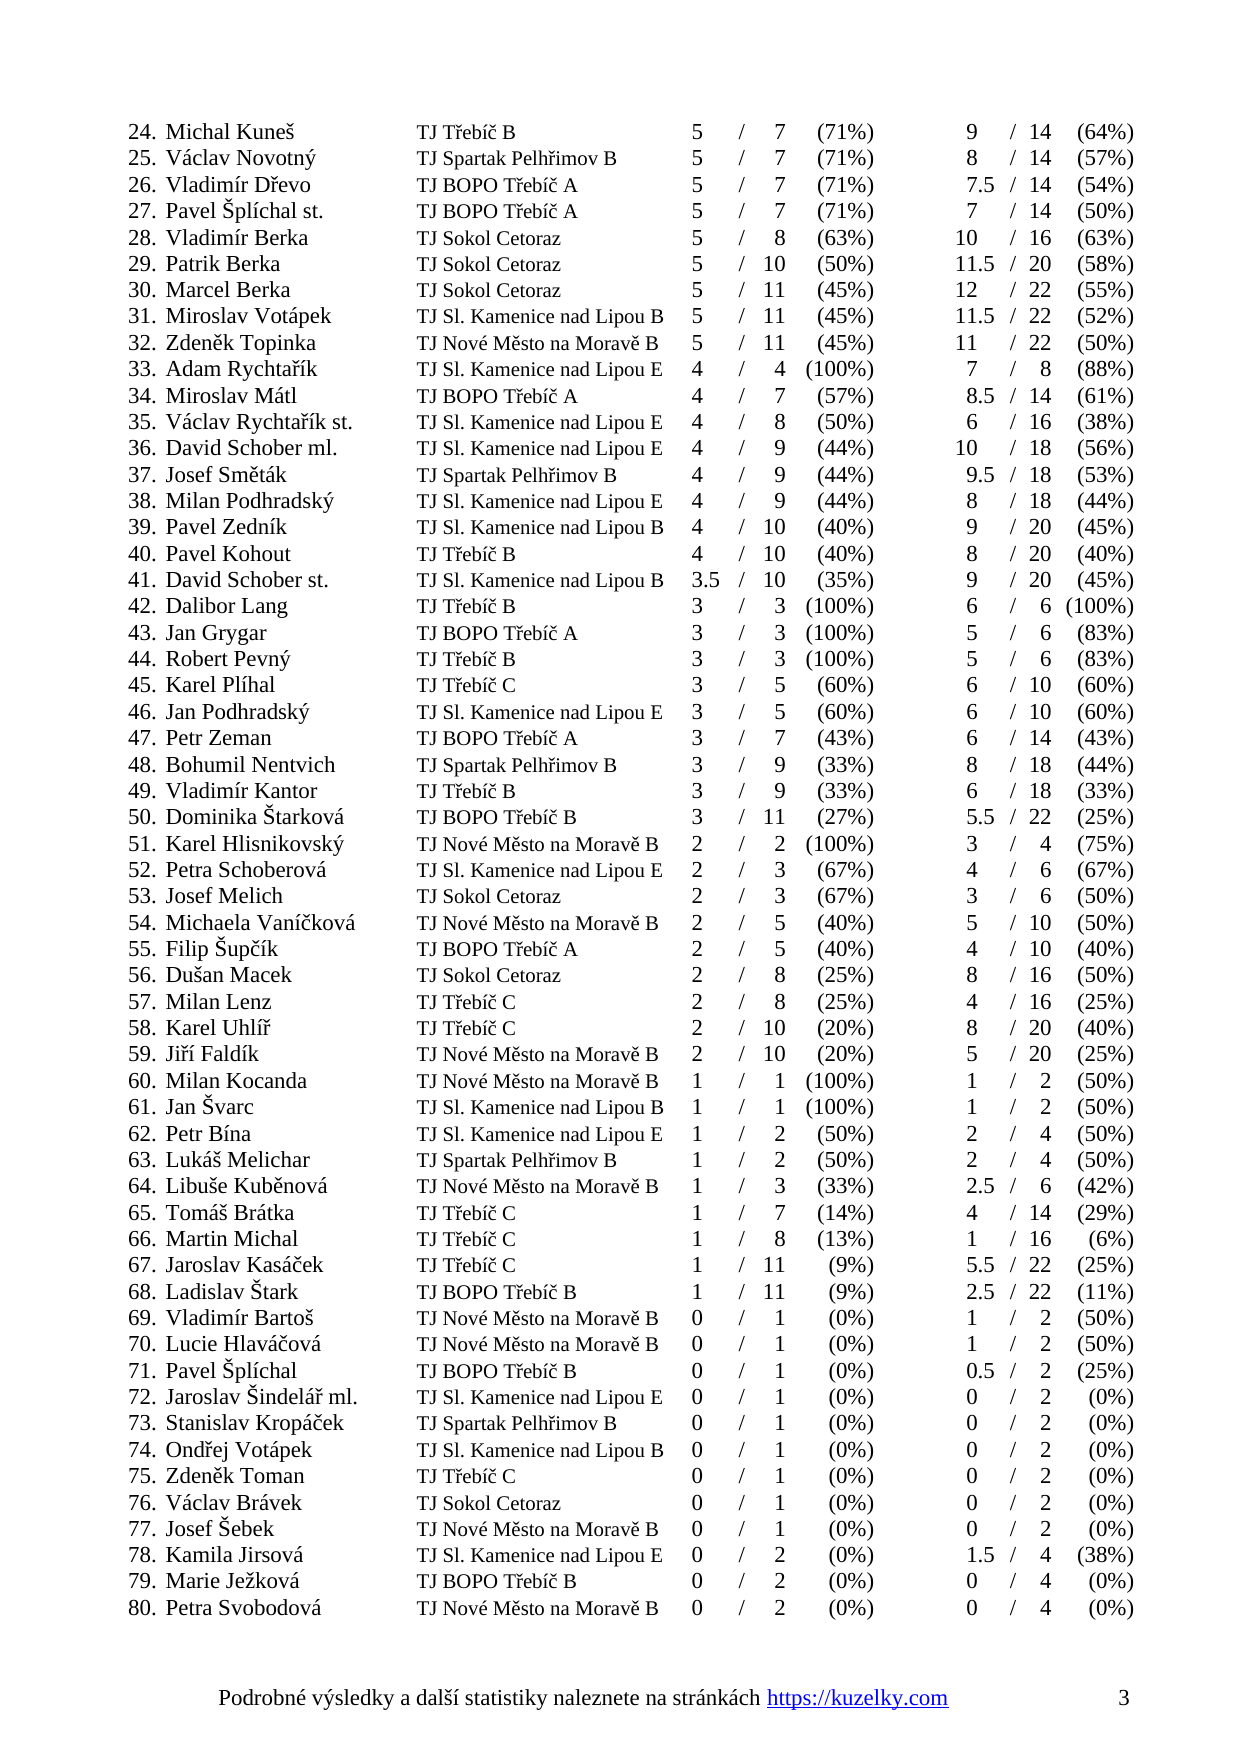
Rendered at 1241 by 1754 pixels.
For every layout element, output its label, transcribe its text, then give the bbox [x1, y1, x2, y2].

text 53. Josef Melich TJ Sokol Cetoraz 2 / 3 (67%) 3 / 6 (50%) [106, 882, 1134, 909]
text 52. Petra Schoberová TJ Sl. Kamenice nad Lipou E 2 / 3 (67%) 4 / 6 (67%) [106, 856, 1134, 882]
text 32. Zdeněk Topinka TJ Nové Město na Moravě B 5 / 11 (45%) 11 / 22 (50%) [106, 329, 1134, 355]
text 33. Adam Rychtařík TJ Sl. Kamenice nad Lipou E 4 / 4 (100%) 7 / 8 (88%) [106, 355, 1134, 382]
text 29. Patrik Berka TJ Sokol Cetoraz 5 / 10 (50%) 11.5 / 20 (58%) [106, 250, 1134, 276]
text 59. Jiří Faldík TJ Nové Město na Moravě B 2 / 10 (20%) 5 / 20 (25%) [106, 1041, 1134, 1067]
text 58. Karel Uhlíř TJ Třebíč C 2 / 10 (20%) 8 / 20 (40%) [106, 1014, 1134, 1041]
text 25. Václav Novotný TJ Spartak Pelhřimov B 5 / 7 (71%) 8 / 14 (57%) [106, 144, 1134, 171]
text 60. Milan Kocanda TJ Nové Město na Moravě B 1 / 1 (100%) 1 / 2 (50%) [106, 1067, 1134, 1093]
text 55. Filip Šupčík TJ BOPO Třebíč A 2 / 5 (40%) 4 / 10 (40%) [106, 935, 1134, 961]
text 74. Ondřej Votápek TJ Sl. Kamenice nad Lipou B 0 / 1 (0%) 0 / 2 (0%) [106, 1436, 1134, 1462]
text 76. Václav Brávek TJ Sokol Cetoraz 0 / 1 (0%) 0 / 2 (0%) [106, 1488, 1134, 1515]
text 66. Martin Michal TJ Třebíč C 1 / 8 (13%) 1 / 16 (6%) [106, 1225, 1134, 1251]
text 28. Vladimír Berka TJ Sokol Cetoraz 5 / 8 (63%) 10 / 16 (63%) [106, 223, 1134, 250]
text 40. Pavel Kohout TJ Třebíč B 4 / 10 (40%) 8 / 20 (40%) [106, 540, 1134, 566]
text 43. Jan Grygar TJ BOPO Třebíč A 3 / 3 (100%) 5 / 6 (83%) [106, 619, 1134, 645]
text 77. Josef Šebek TJ Nové Město na Moravě B 0 / 1 (0%) 0 / 2 (0%) [106, 1515, 1134, 1541]
text 72. Jaroslav Šindelář ml. TJ Sl. Kamenice nad Lipou E 0 / 1 (0%) 0 / 2 (0%) [106, 1383, 1134, 1409]
text 24. Michal Kuneš TJ Třebíč B 5 / 7 (71%) 9 / 14 (64%) [106, 118, 1134, 144]
text 64. Libuše Kuběnová TJ Nové Město na Moravě B 1 / 3 (33%) 2.5 / 6 (42%) [106, 1172, 1134, 1199]
text 61. Jan Švarc TJ Sl. Kamenice nad Lipou B 1 / 1 (100%) 1 / 2 (50%) [106, 1093, 1134, 1119]
text 46. Jan Podhradský TJ Sl. Kamenice nad Lipou E 3 / 5 (60%) 6 / 10 (60%) [106, 698, 1134, 724]
text 54. Michaela Vaníčková TJ Nové Město na Moravě B 2 / 5 (40%) 5 / 10 (50%) [106, 909, 1134, 935]
text 38. Milan Podhradský TJ Sl. Kamenice nad Lipou E 4 / 9 (44%) 8 / 18 (44%) [106, 487, 1134, 513]
text 73. Stanislav Kropáček TJ Spartak Pelhřimov B 0 / 1 (0%) 0 / 2 (0%) [106, 1409, 1134, 1436]
text 51. Karel Hlisnikovský TJ Nové Město na Moravě B 2 / 2 (100%) 3 / 4 (75%) [106, 830, 1134, 856]
text 48. Bohumil Nentvich TJ Spartak Pelhřimov B 3 / 9 (33%) 8 / 18 (44%) [106, 751, 1134, 777]
text 80. Petra Svobodová TJ Nové Město na Moravě B 0 / 2 (0%) 0 / 4 (0%) [106, 1594, 1134, 1620]
text 70. Lucie Hlaváčová TJ Nové Město na Moravě B 0 / 1 (0%) 1 / 2 (50%) [106, 1330, 1134, 1357]
text 78. Kamila Jirsová TJ Sl. Kamenice nad Lipou E 0 / 2 (0%) 1.5 / 4 (38%) [106, 1541, 1134, 1568]
text 68. Ladislav Štark TJ BOPO Třebíč B 1 / 11 (9%) 2.5 / 22 (11%) [106, 1278, 1134, 1304]
text 69. Vladimír Bartoš TJ Nové Město na Moravě B 0 / 1 (0%) 1 / 2 (50%) [106, 1304, 1134, 1330]
text 50. Dominika Štarková TJ BOPO Třebíč B 3 / 11 (27%) 5.5 / 22 (25%) [106, 803, 1134, 830]
text 49. Vladimír Kantor TJ Třebíč B 3 / 9 (33%) 6 / 18 (33%) [106, 777, 1134, 803]
text 34. Miroslav Mátl TJ BOPO Třebíč A 4 / 7 (57%) 8.5 / 14 (61%) [106, 382, 1134, 408]
text 79. Marie Ježková TJ BOPO Třebíč B 0 / 2 (0%) 0 / 4 (0%) [106, 1568, 1134, 1594]
text 36. David Schober ml. TJ Sl. Kamenice nad Lipou E 4 / 9 (44%) 10 / 18 (56%) [106, 434, 1134, 461]
text 62. Petr Bína TJ Sl. Kamenice nad Lipou E 1 / 2 (50%) 2 / 4 (50%) [106, 1119, 1134, 1146]
text 31. Miroslav Votápek TJ Sl. Kamenice nad Lipou B 5 / 11 (45%) 11.5 / 22 (52%) [106, 303, 1134, 329]
text 39. Pavel Zedník TJ Sl. Kamenice nad Lipou B 4 / 10 (40%) 9 / 20 (45%) [106, 513, 1134, 540]
text 44. Robert Pevný TJ Třebíč B 3 / 3 (100%) 5 / 6 (83%) [106, 645, 1134, 672]
text 67. Jaroslav Kasáček TJ Třebíč C 1 / 11 (9%) 5.5 / 22 (25%) [106, 1251, 1134, 1278]
text 63. Lukáš Melichar TJ Spartak Pelhřimov B 1 / 2 (50%) 2 / 4 (50%) [106, 1146, 1134, 1172]
text 37. Josef Směták TJ Spartak Pelhřimov B 4 / 9 (44%) 9.5 / 18 (53%) [106, 461, 1134, 487]
text 42. Dalibor Lang TJ Třebíč B 3 / 3 (100%) 6 / 6 (100%) [106, 592, 1134, 619]
text 30. Marcel Berka TJ Sokol Cetoraz 5 / 11 (45%) 12 / 22 (55%) [106, 276, 1134, 303]
text 56. Dušan Macek TJ Sokol Cetoraz 2 / 8 (25%) 8 / 16 (50%) [106, 961, 1134, 988]
text 57. Milan Lenz TJ Třebíč C 2 / 8 (25%) 4 / 16 (25%) [106, 988, 1134, 1014]
text 45. Karel Plíhal TJ Třebíč C 3 / 5 (60%) 6 / 10 (60%) [106, 672, 1134, 698]
text 65. Tomáš Brátka TJ Třebíč C 1 / 7 (14%) 4 / 14 (29%) [106, 1199, 1134, 1225]
text 41. David Schober st. TJ Sl. Kamenice nad Lipou B 3.5 / 10 (35%) 9 / 20 (45%) [106, 566, 1134, 592]
text 75. Zdeněk Toman TJ Třebíč C 0 / 1 (0%) 0 / 2 (0%) [106, 1462, 1134, 1488]
text 71. Pavel Šplíchal TJ BOPO Třebíč B 0 / 1 (0%) 0.5 / 2 (25%) [106, 1357, 1134, 1383]
text 26. Vladimír Dřevo TJ BOPO Třebíč A 5 / 7 (71%) 7.5 / 14 (54%) [106, 171, 1134, 197]
text 35. Václav Rychtařík st. TJ Sl. Kamenice nad Lipou E 4 / 8 (50%) 6 / 16 (38%) [106, 408, 1134, 434]
text 27. Pavel Šplíchal st. TJ BOPO Třebíč A 5 / 7 (71%) 7 / 14 (50%) [106, 197, 1134, 223]
text 47. Petr Zeman TJ BOPO Třebíč A 3 / 7 (43%) 6 / 14 (43%) [106, 724, 1134, 751]
